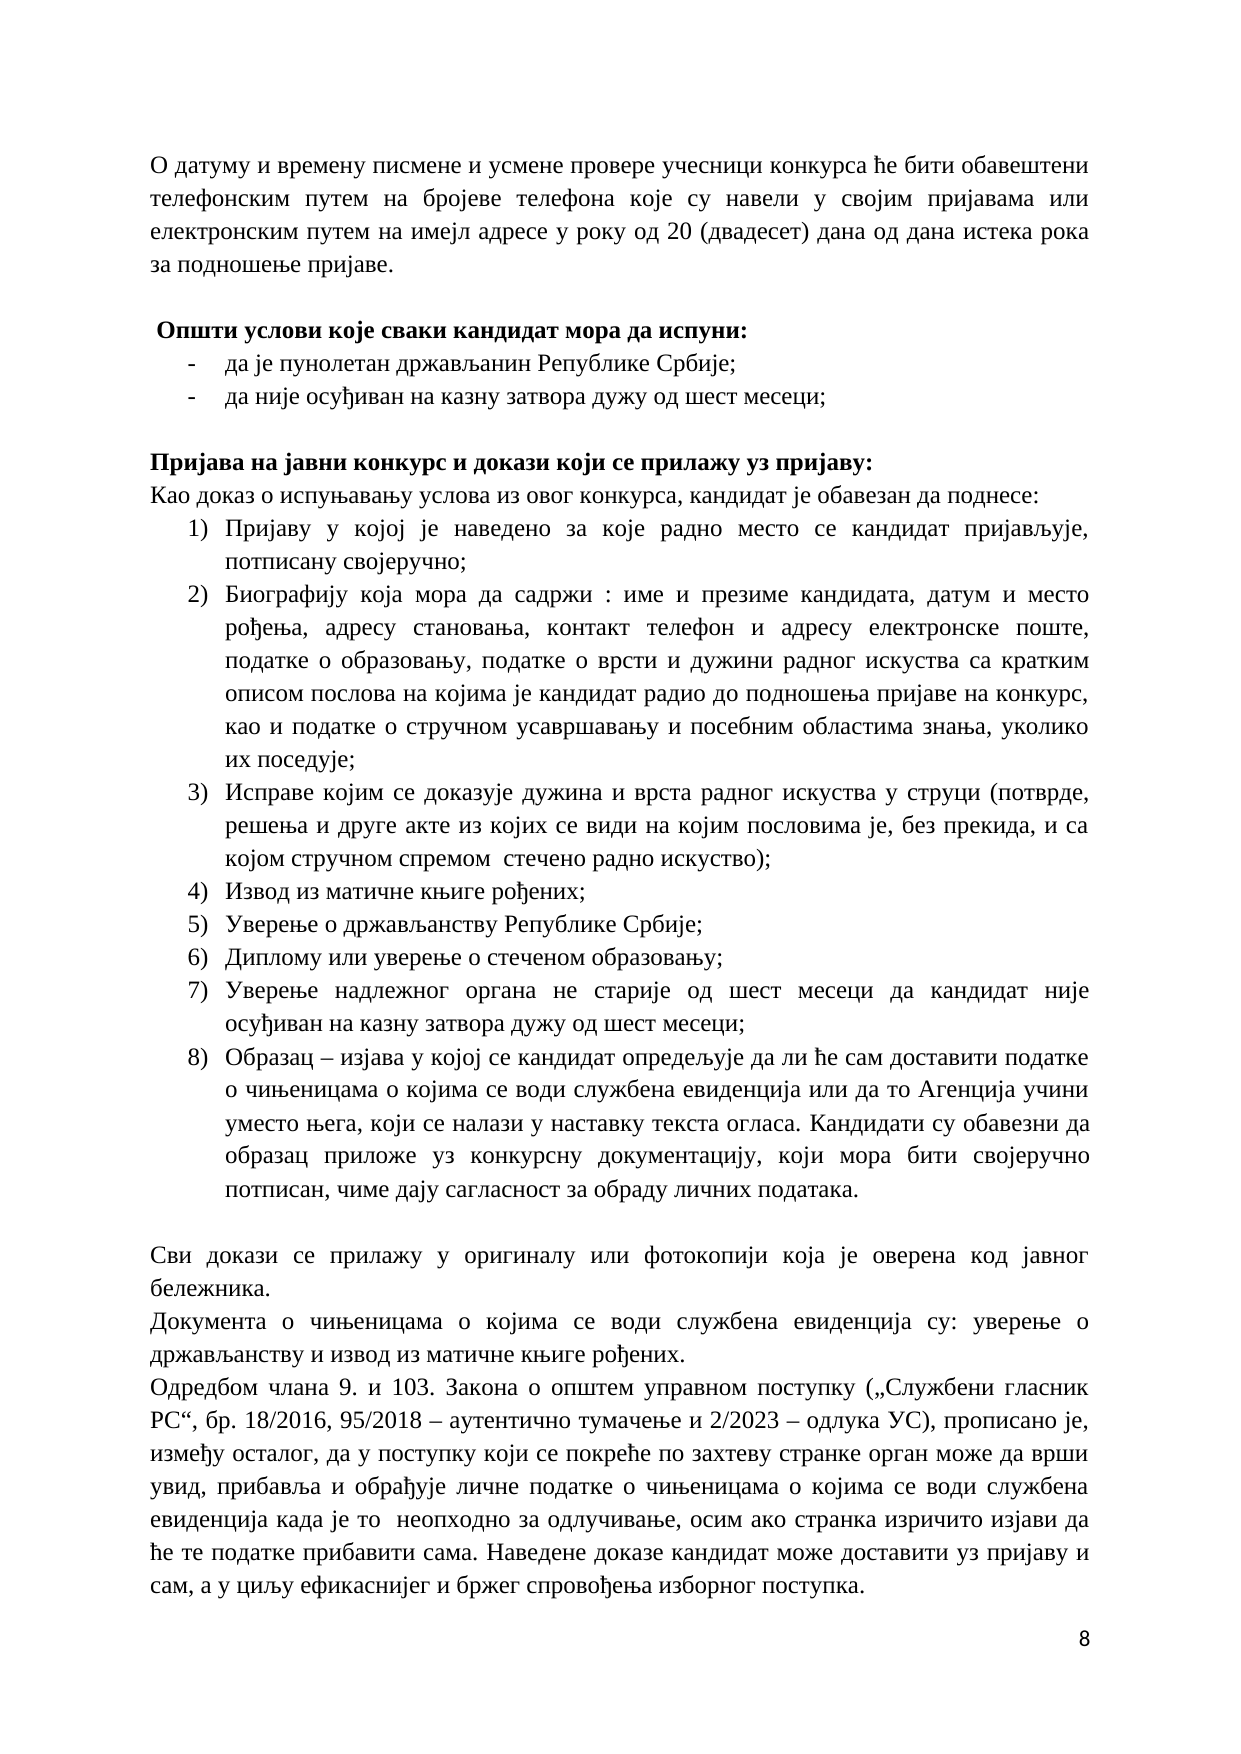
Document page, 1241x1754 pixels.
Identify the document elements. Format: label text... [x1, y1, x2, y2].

list Извод из матичне књиге рођених; [187, 876, 1090, 905]
list Биографију која мора да садржи : име и презиме кандидата, датум и место рођења, адресу становања, контакт телефон и адресу електронске поште, податке о образовању, податке о врсти и дужини радног искуства са кратким описом послова на којима је кандидат радио до подношења пријаве на конкурс, као и податке о стручном усавршавању и посебним областима знања, уколико их поседује; [187, 579, 1090, 773]
text Одредбом члана 9. и 103. Закона о општем управном поступку („Службени гласник РС“, бр. 18/2016, 95/2018 – аутентично тумачење и 2/2023 – одлука УС), прописано је, између осталог, да у поступку који се покреће по захтеву странке орган може да врши увид, прибавља и обрађује личне податке о чињеницама о којима се води службена евиденција када је то неопходно за одлучивање, осим ако странка изричито изјави да ће те податке прибавити сама. Наведене доказе кандидат може доставити уз пријаву и сам, а у циљу ефикаснијег и бржег спровођења изборног поступка. [150, 1372, 1090, 1599]
list Уверење о држављанству Републике Србије; [187, 909, 1090, 938]
text Општи услови које сваки кандидат мора да испуни: [150, 315, 1090, 344]
list Образац – изјава у којој се кандидат опредељује да ли ће сам доставити податке о чињеницама о којима се води службена евиденција или да то Агенција учини уместо њега, који се налази у наставку текста огласа. Кандидати су обавезни да образац приложе уз конкурсну документацију, који мора бити својеручно потписан, чиме дају сагласност за обраду личних података. [187, 1042, 1090, 1202]
list Пријаву у којој је наведено за које радно место се кандидат пријављује, потписану својеручно; [187, 513, 1090, 575]
text Документа о чињеницама о којима се води службена евиденција су: уверење о држављанству и извод из матичне књиге рођених. [150, 1306, 1090, 1367]
text Као доказ о испуњавању услова из овог конкурса, кандидат је обавезан да поднесе: [150, 480, 1090, 509]
list да је пунолетан држављанин Републике Србије; [187, 348, 1090, 377]
text О датуму и времену писмене и усмене провере учесници конкурса ће бити обавештени телефонским путем на бројеве телефона које су навели у својим пријавама или електронским путем на имејл адресе у року од 20 (двадесет) дана од дана истека рока за подношење пријаве. [150, 150, 1090, 278]
list Уверење надлежног органа не старије од шест месеци да кандидат није осуђиван на казну затвора дужу од шест месеци; [187, 976, 1090, 1037]
list да није осуђиван на казну затвора дужу од шест месеци; [187, 381, 1090, 410]
list Диплому или уверење о стеченом образовању; [187, 942, 1090, 971]
list Исправе којим се доказује дужина и врста радног искуства у струци (потврде, решења и друге акте из којих се види на којим пословима је, без прекида, и са којом стручном спремом стечено радно искуство); [187, 777, 1090, 872]
text Сви докази се прилажу у оригиналу или фотокопији која је оверена код јавног бележника. [150, 1240, 1090, 1301]
text Пријава на јавни конкурс и докази који се прилажу уз пријаву: [150, 447, 1090, 476]
